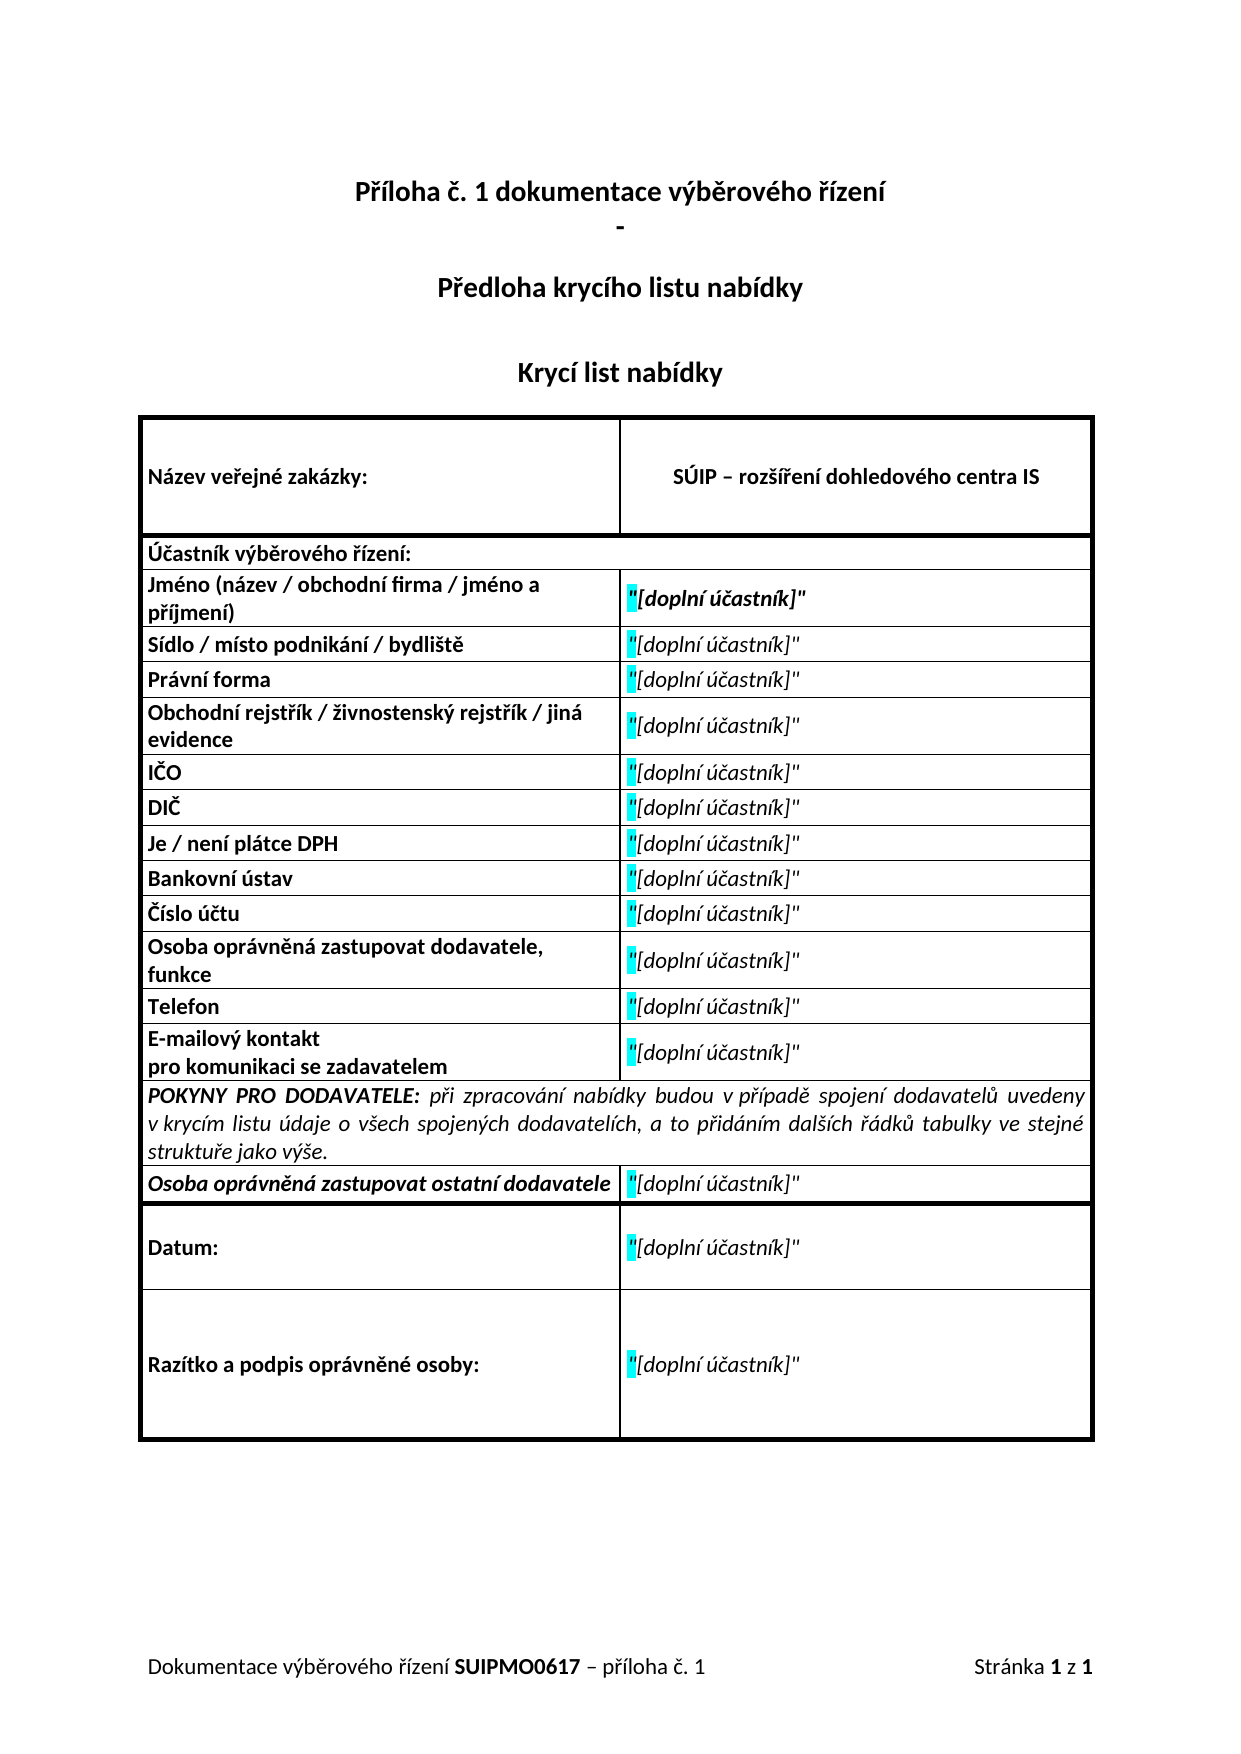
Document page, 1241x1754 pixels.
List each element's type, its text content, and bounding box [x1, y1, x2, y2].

table_cell IČO [143, 755, 619, 789]
table_cell [621, 755, 1090, 789]
table_cell Právní forma [143, 662, 619, 697]
table_cell [621, 1290, 1090, 1437]
text Předloha krycího listu nabídky [148, 269, 1093, 304]
table_header Název veřejné zakázky: [143, 420, 619, 533]
table_header SÚIP – rozšíření dohledového centra IS [621, 420, 1090, 533]
table_cell [621, 826, 1090, 860]
text - [148, 208, 1093, 244]
table_cell [621, 861, 1090, 895]
table_cell Bankovní ústav [143, 861, 619, 895]
table_cell [621, 698, 1090, 754]
table_cell POKYNY PRO DODAVATELE: při zpracování nabídky budou v případě spojení dodavatelů uvedeny v krycím listu údaje o všech spojených dodavatelích, a to přidáním dalších řádků tabulky ve stejné struktuře jako výše. [143, 1081, 1090, 1165]
table_cell [621, 932, 1090, 988]
table_cell Je / není plátce DPH [143, 826, 619, 860]
table_cell Osoba oprávněná zastupovat ostatní dodavatele [143, 1166, 619, 1201]
table_cell DIČ [143, 790, 619, 824]
table_cell [621, 790, 1090, 824]
table_cell [621, 989, 1090, 1023]
table_cell Datum: [143, 1206, 619, 1289]
table_cell Osoba oprávněná zastupovat dodavatele, funkce [143, 932, 619, 988]
table_cell [621, 1024, 1090, 1080]
table_cell Obchodní rejstřík / živnostenský rejstřík / jiná evidence [143, 698, 619, 754]
table_cell [621, 1166, 1090, 1201]
table_cell Telefon [143, 989, 619, 1023]
text Příloha č. 1 dokumentace výběrového řízení [148, 173, 1093, 208]
table_cell [621, 896, 1090, 931]
text Krycí list nabídky [148, 354, 1093, 390]
table_cell Účastník výběrového řízení: [143, 538, 1090, 569]
table_cell [621, 1206, 1090, 1289]
table_cell Číslo účtu [143, 896, 619, 931]
table_cell Razítko a podpis oprávněné osoby: [143, 1290, 619, 1437]
table_cell [621, 662, 1090, 697]
table_cell Jméno (název / obchodní firma / jméno a příjmení) [143, 570, 619, 626]
table_cell [621, 627, 1090, 661]
table_cell Sídlo / místo podnikání / bydliště [143, 627, 619, 661]
table_cell [621, 570, 1090, 626]
table_cell E-mailový kontakt pro komunikaci se zadavatelem [143, 1024, 619, 1080]
